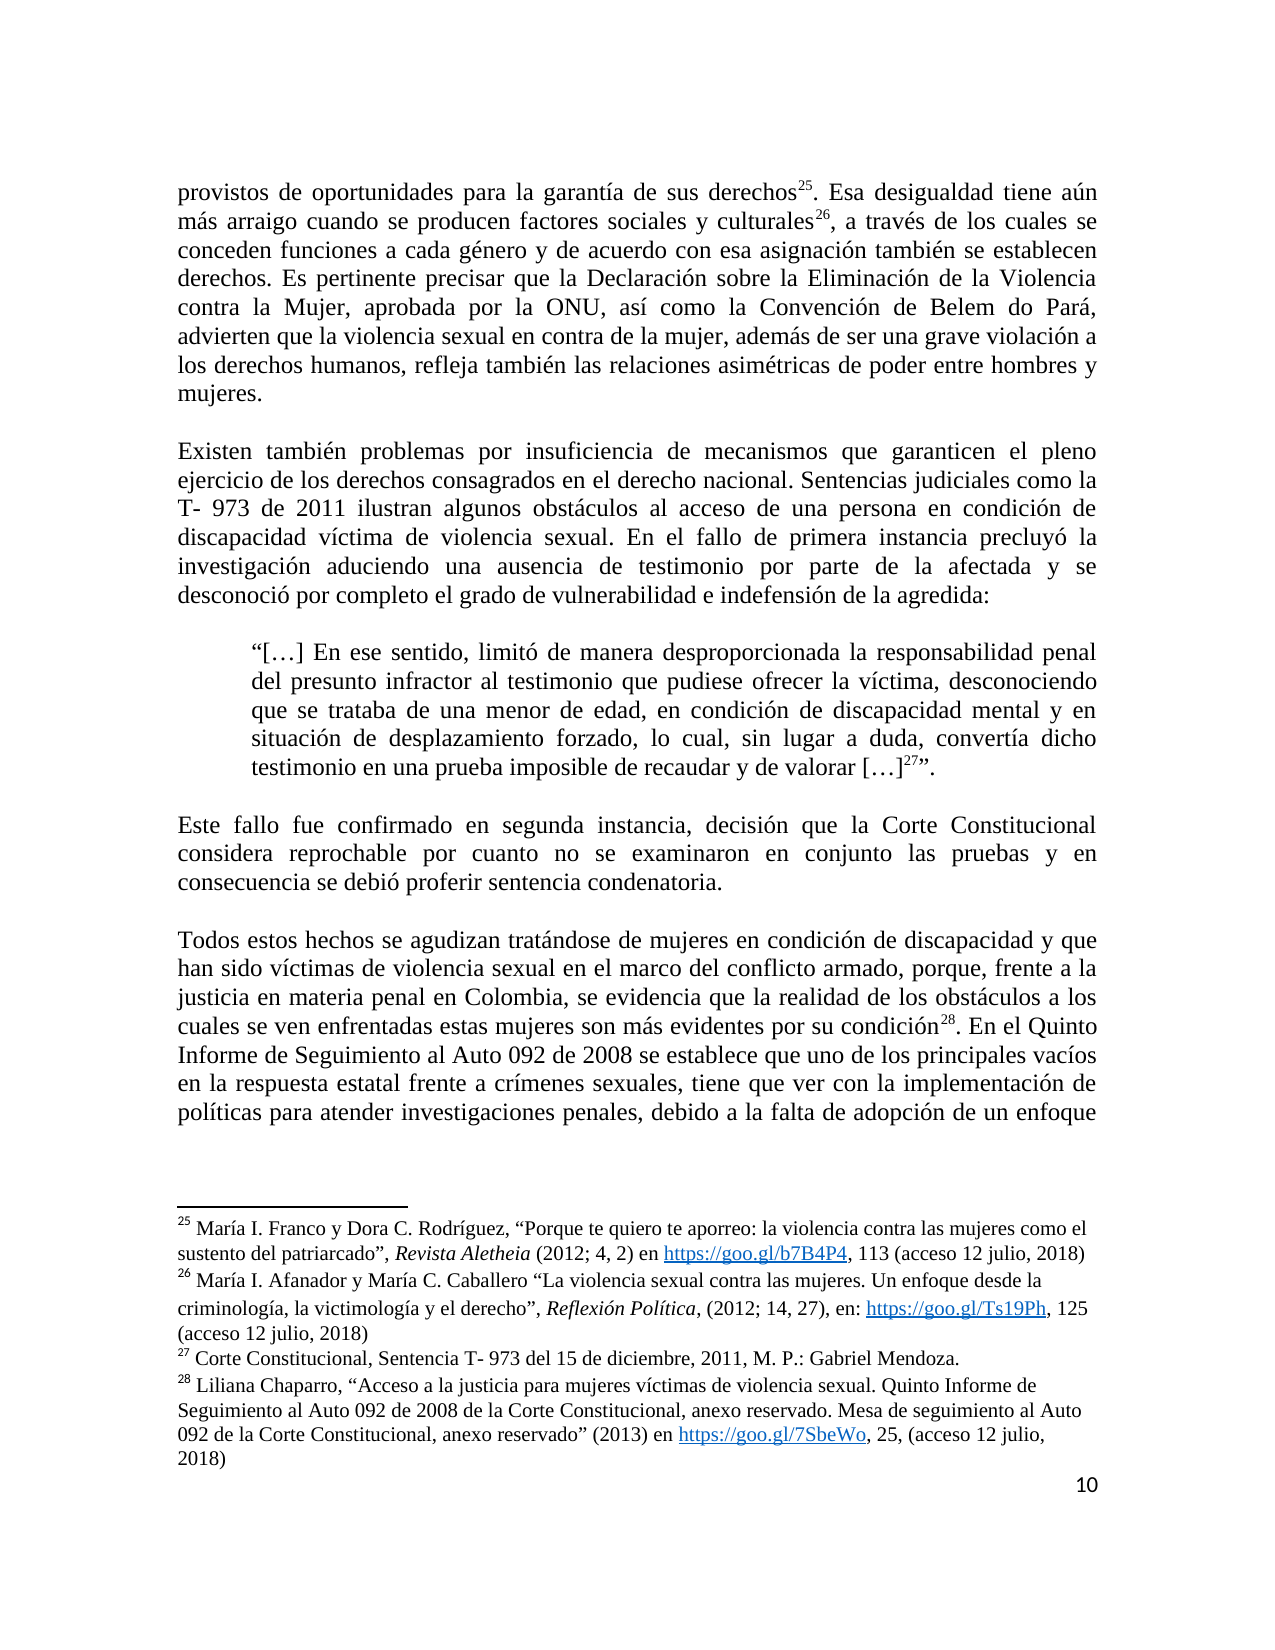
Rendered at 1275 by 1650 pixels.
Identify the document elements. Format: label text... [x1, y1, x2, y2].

text Este fallo fue confirmado en segunda instancia, decisión que la Corte Constitucional considera reprochable por cuanto no se examinaron en conjunto las pruebas y en consecuencia se debió proferir sentencia condenatoria. [177, 810, 1098, 896]
text “[…] En ese sentido, limitó de manera desproporcionada la responsabilidad penal del presunto infractor al testimonio que pudiese ofrecer la víctima, desconociendo que se trataba de una menor de edad, en condición de discapacidad mental y en situación de desplazamiento forzado, lo cual, sin lugar a duda, convertía dicho testimonio en una prueba imposible de recaudar y de valorar […]”. [251, 637, 1098, 781]
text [177, 177, 1098, 407]
text Todos estos hechos se agudizan tratándose de mujeres en condición de discapacidad y que han sido víctimas de violencia sexual en el marco del conflicto armado, porque, frente a la justicia en materia penal en Colombia, se evidencia que la realidad de los obstáculos a los cuales se ven enfrentadas estas mujeres son más evidentes por su condición. En el Quinto Informe de Seguimiento al Auto 092 de 2008 se establece que uno de los principales vacíos en la respuesta estatal frente a crímenes sexuales, tiene que ver con la implementación de políticas para atender investigaciones penales, debido a la falta de adopción de un enfoque y medidas específicas que atiendan las diferentes singularidades de las mujeres víctimas que inciden de manera negativa en la protección de los derechos de estas mujeres. [177, 925, 1098, 1126]
text Existen también problemas por insuficiencia de mecanismos que garanticen el pleno ejercicio de los derechos consagrados en el derecho nacional. Sentencias judiciales como la T- 973 de 2011 ilustran algunos obstáculos al acceso de una persona en condición de discapacidad víctima de violencia sexual. En el fallo de primera instancia precluyó la investigación aduciendo una ausencia de testimonio por parte de la afectada y se desconoció por completo el grado de vulnerabilidad e indefensión de la agredida: [177, 436, 1098, 608]
